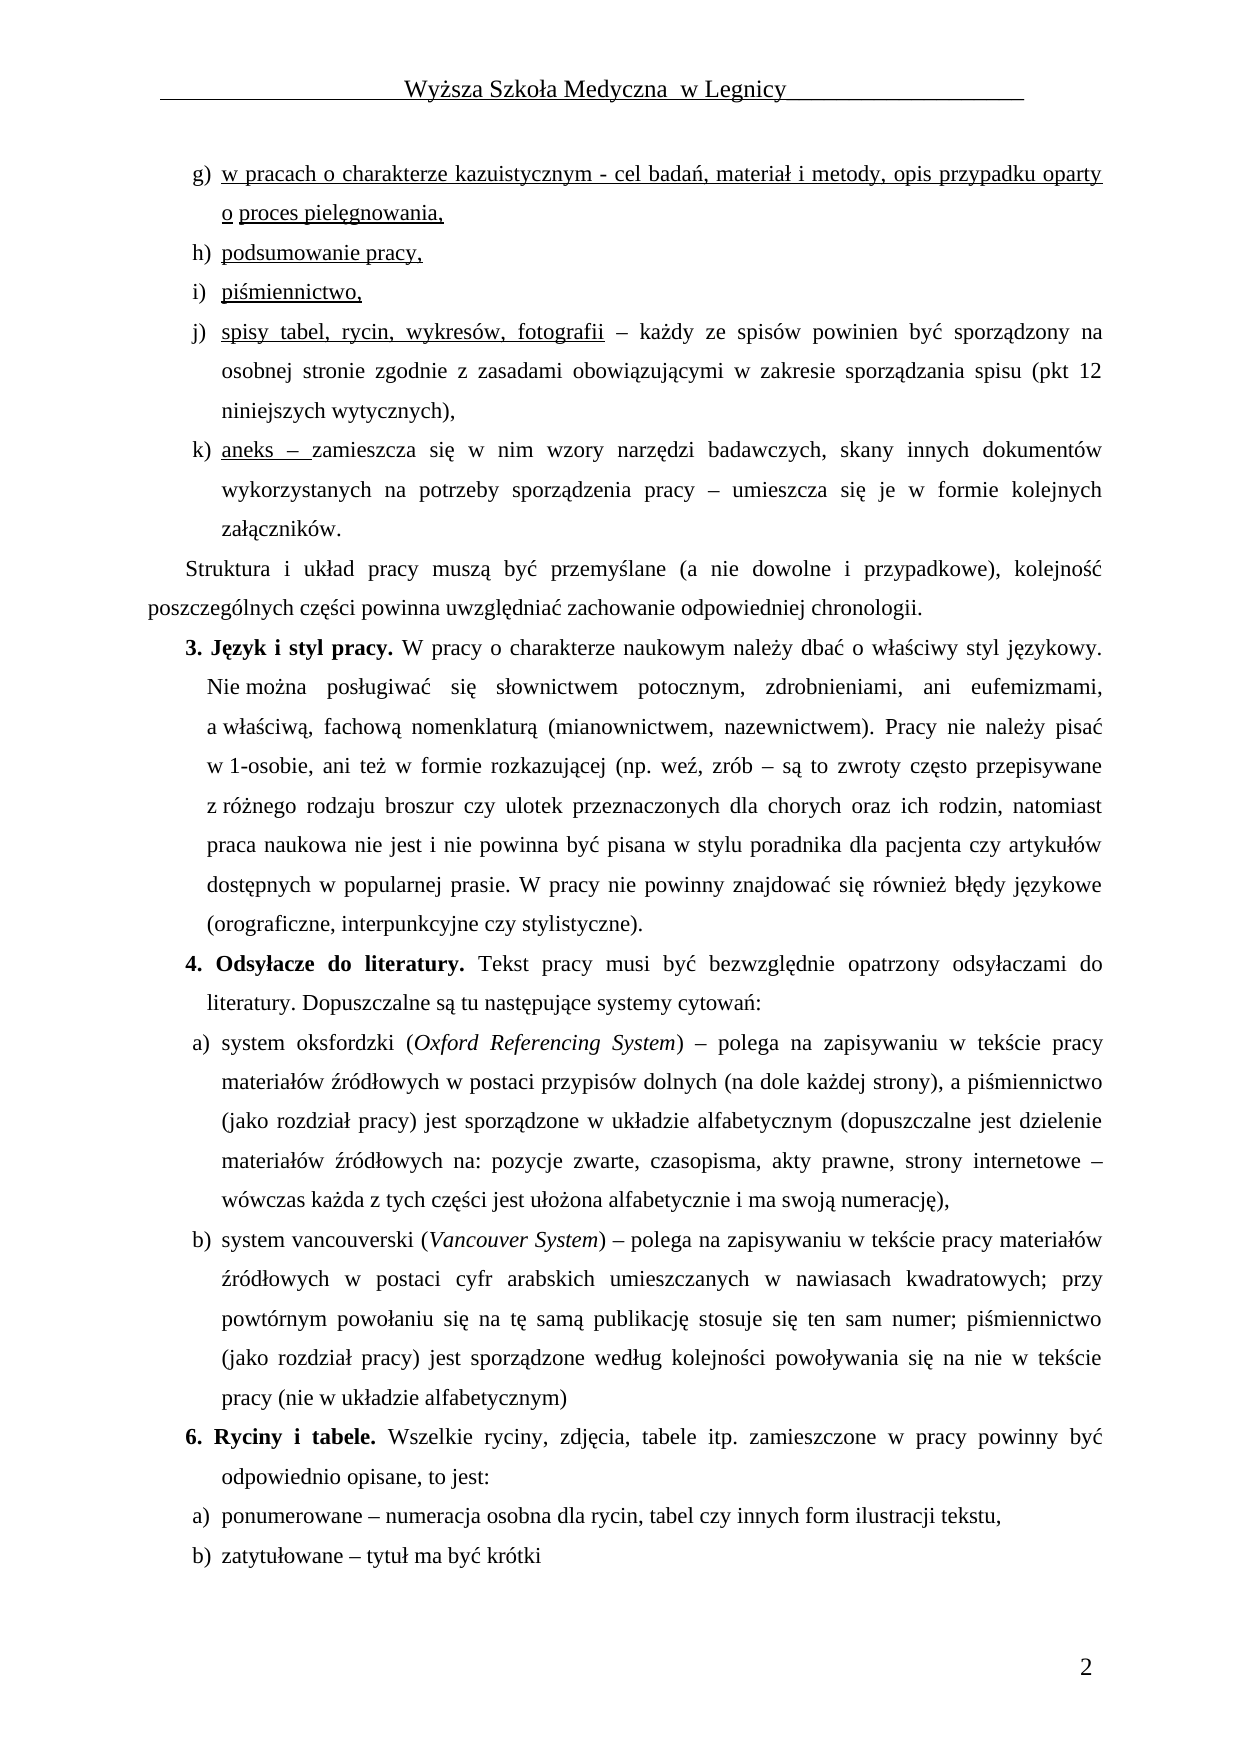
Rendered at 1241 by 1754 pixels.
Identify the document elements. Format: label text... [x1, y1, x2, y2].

text 6. Ryciny i tabele. Wszelkie ryciny, zdjęcia, tabele itp. zamieszczone w pracy powinny być odpowiednio opisane, to jest: [185, 1423, 1104, 1489]
list system oksfordzki (Oxford Referencing System) – polega na zapisywaniu w tekście pracy materiałów źródłowych w postaci przypisów dolnych (na dole każdej strony), a piśmiennictwo (jako rozdział pracy) jest sporządzone w układzie alfabetycznym (dopuszczalne jest dzielenie materiałów źródłowych na: pozycje zwarte, czasopisma, akty prawne, strony internetowe – wówczas każda z tych części jest ułożona alfabetycznie i ma swoją numerację), [192, 1028, 1104, 1213]
list system vancouverski (Vancouver System) – polega na zapisywaniu w tekście pracy materiałów źródłowych w postaci cyfr arabskich umieszczanych w nawiasach kwadratowych; przy powtórnym powołaniu się na tę samą publikację stosuje się ten sam numer; piśmiennictwo (jako rozdział pracy) jest sporządzone według kolejności powoływania się na nie w tekście pracy (nie w układzie alfabetycznym) [192, 1226, 1104, 1410]
list spisy tabel, rycin, wykresów, fotografii – każdy ze spisów powinien być sporządzony na osobnej stronie zgodnie z zasadami obowiązującymi w zakresie sporządzania spisu (pkt 12 niniejszych wytycznych), [192, 318, 1104, 423]
list aneks – zamieszcza się w nim wzory narzędzi badawczych, skany innych dokumentów wykorzystanych na potrzeby sporządzenia pracy – umieszcza się je w formie kolejnych załączników. [192, 436, 1104, 542]
list podsumowanie pracy, [192, 239, 1104, 265]
text Struktura i układ pracy muszą być przemyślane (a nie dowolne i przypadkowe), kolejność poszczególnych części powinna uwzględniać zachowanie odpowiedniej chronologii. [148, 555, 1104, 621]
list piśmiennictwo, [192, 278, 1104, 305]
list zatytułowane – tytuł ma być krótki [192, 1542, 1104, 1568]
text 4. Odsyłacze do literatury. Tekst pracy musi być bezwzględnie opatrzony odsyłaczami do literatury. Dopuszczalne są tu następujące systemy cytowań: [185, 949, 1104, 1015]
list w pracach o charakterze kazuistycznym - cel badań, materiał i metody, opis przypadku oparty o proces pielęgnowania, [192, 160, 1104, 226]
list 3. Język i styl pracy. W pracy o charakterze naukowym należy dbać o właściwy styl językowy. Nie można posługiwać się słownictwem potocznym, zdrobnieniami, ani eufemizmami, a właściwą, fachową nomenklaturą (mianownictwem, nazewnictwem). Pracy nie należy pisać w 1-osobie, ani też w formie rozkazującej (np. weź, zrób – są to zwroty często przepisywane z różnego rodzaju broszur czy ulotek przeznaczonych dla chorych oraz ich rodzin, natomiast praca naukowa nie jest i nie powinna być pisana w stylu poradnika dla pacjenta czy artykułów dostępnych w popularnej prasie. W pracy nie powinny znajdować się również błędy językowe (orograficzne, interpunkcyjne czy stylistyczne). [185, 634, 1104, 936]
list ponumerowane – numeracja osobna dla rycin, tabel czy innych form ilustracji tekstu, [192, 1502, 1104, 1529]
